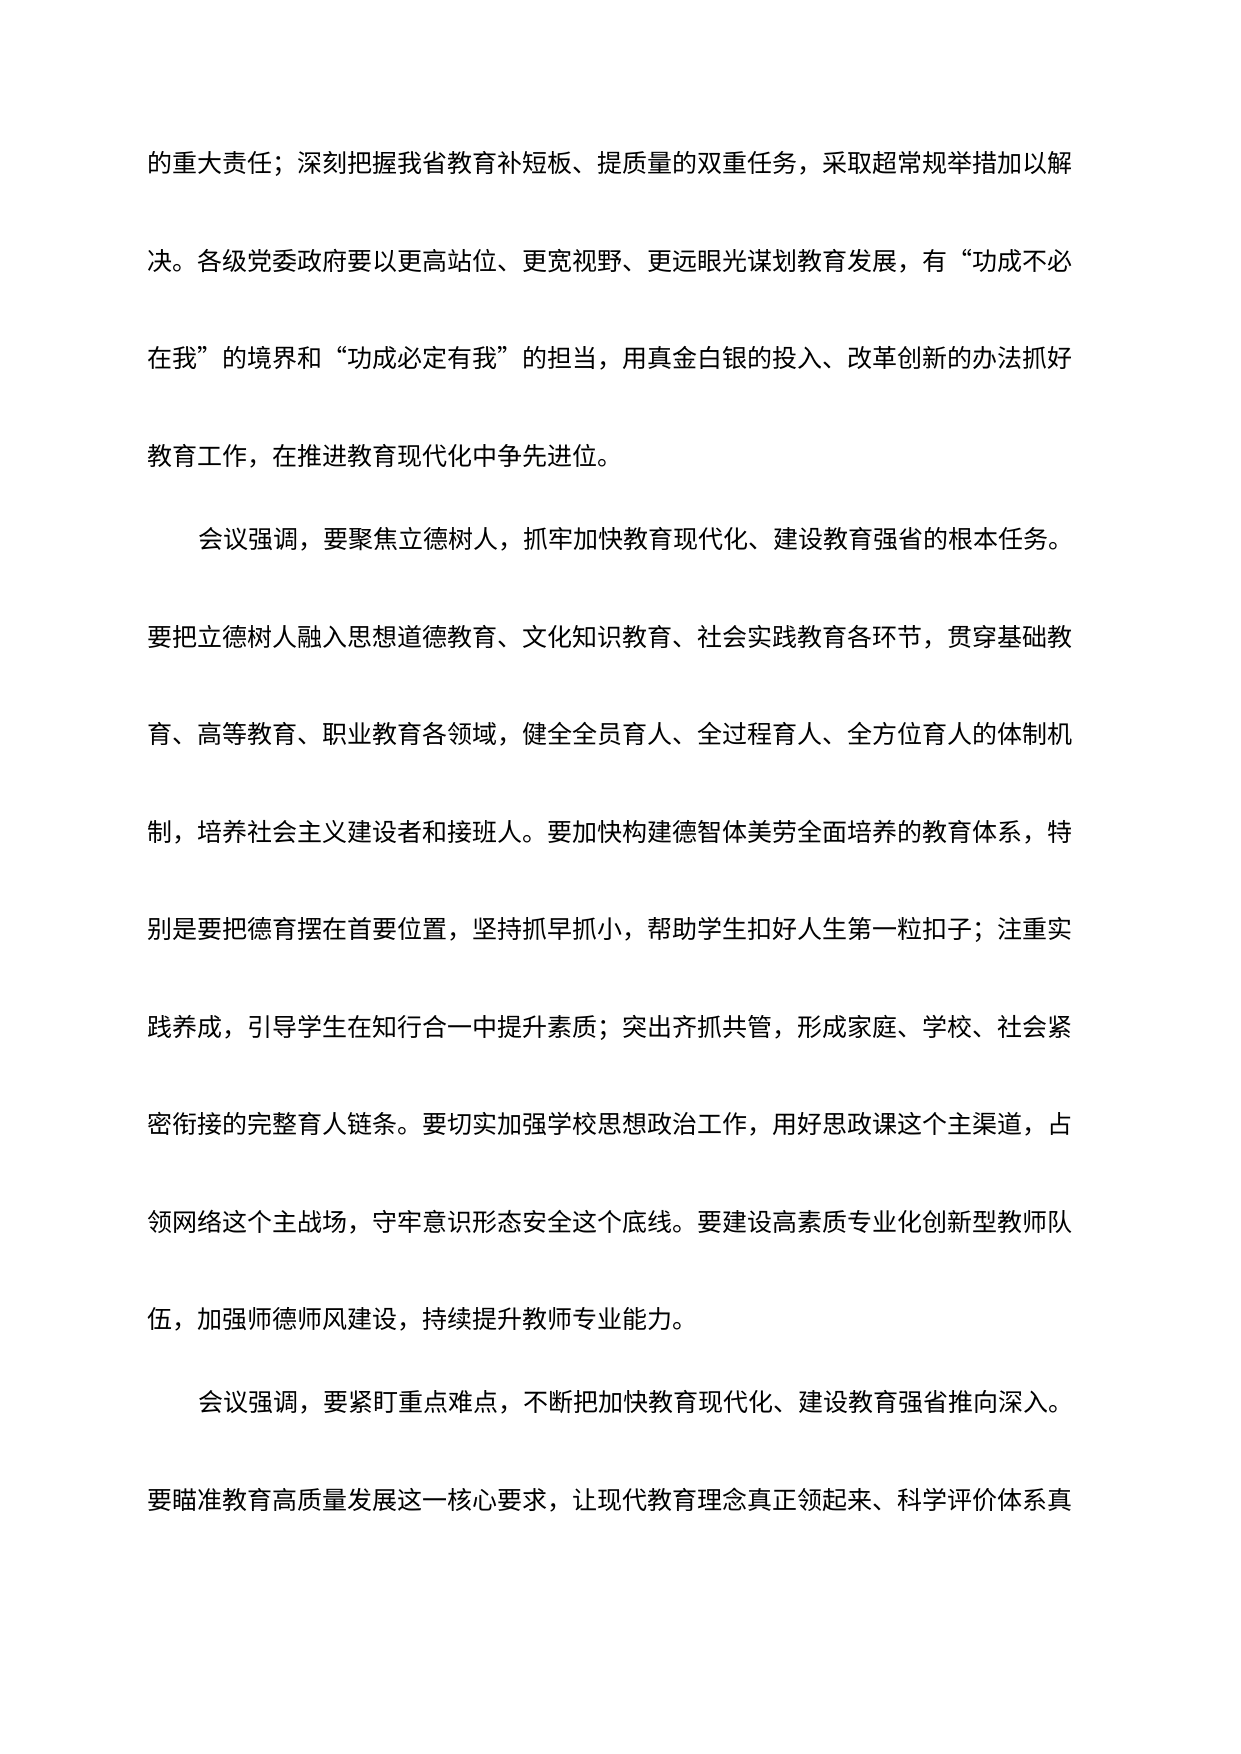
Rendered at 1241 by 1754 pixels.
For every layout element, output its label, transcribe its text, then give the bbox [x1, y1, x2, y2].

text 会议强调，要聚焦立德树人，抓牢加快教育现代化、建设教育强省的根本任务。要把立德树人融入思想道德教育、文化知识教育、社会实践教育各环节，贯穿基础教育、高等教育、职业教育各领域，健全全员育人、全过程育人、全方位育人的体制机制，培养社会主义建设者和接班人。要加快构建德智体美劳全面培养的教育体系，特别是要把德育摆在首要位置，坚持抓早抓小，帮助学生扣好人生第一粒扣子；注重实践养成，引导学生在知行合一中提升素质；突出齐抓共管，形成家庭、学校、社会紧密衔接的完整育人链条。要切实加强学校思想政治工作，用好思政课这个主渠道，占领网络这个主战场，守牢意识形态安全这个底线。要建设高素质专业化创新型教师队伍，加强师德师风建设，持续提升教师专业能力。 [148, 505, 1092, 1350]
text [148, 1368, 1092, 1531]
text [148, 129, 1092, 487]
